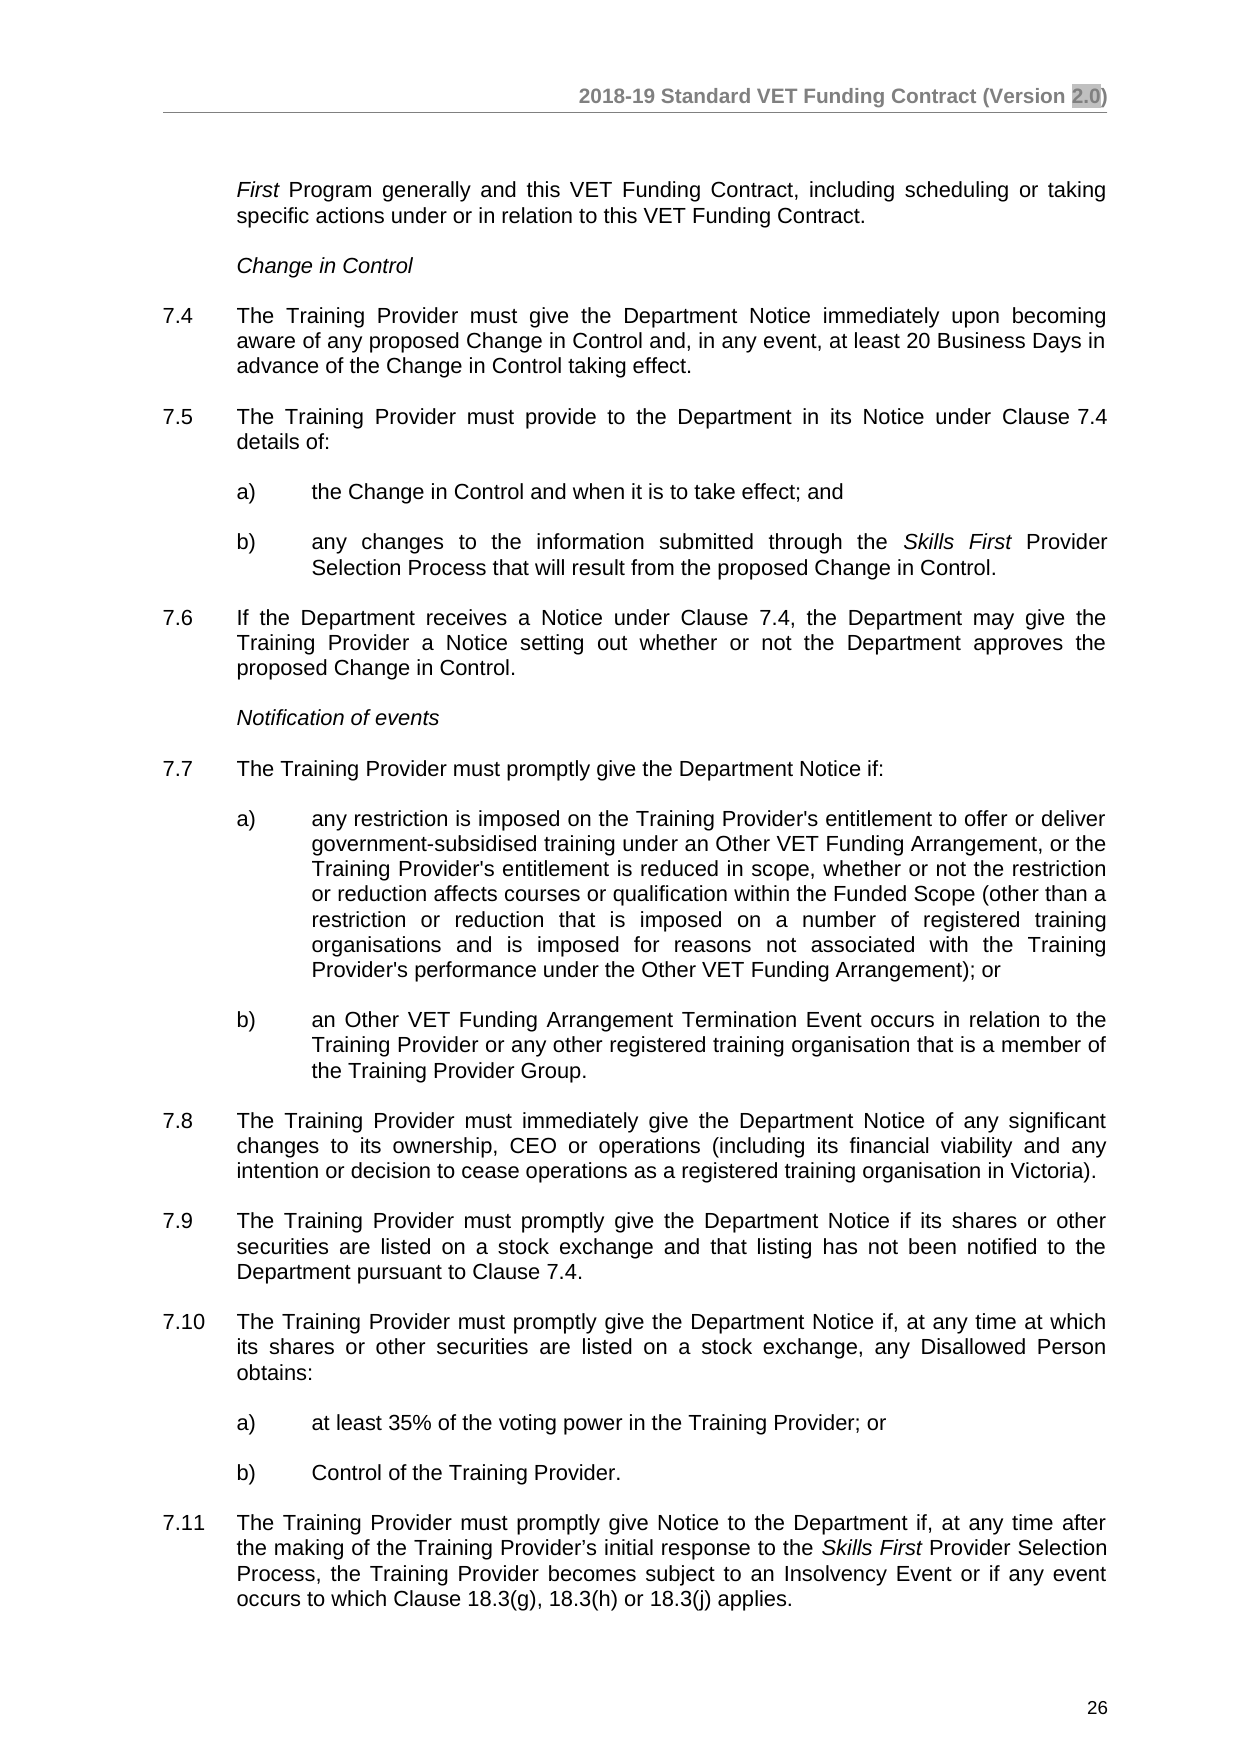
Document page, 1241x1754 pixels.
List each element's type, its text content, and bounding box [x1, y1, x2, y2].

subtitle The Training Provider must provide to the Department in its Notice under Clause 7.4 details of: [162, 403, 1107, 454]
subtitle The Training Provider must immediately give the Department Notice of any significant changes to its ownership, CEO or operations (including its financial viability and any intention or decision to cease operations as a registered training organisation in Victoria). [162, 1108, 1107, 1183]
subtitle The Training Provider must promptly give the Department Notice if its shares or other securities are listed on a stock exchange and that listing has not been notified to the Department pursuant to Clause 7.4. [162, 1208, 1107, 1284]
subtitle The Training Provider must promptly give the Department Notice if, at any time at which its shares or other securities are listed on a stock exchange, any Disallowed Person obtains: [162, 1309, 1107, 1384]
subtitle Change in Control [236, 253, 1107, 278]
subtitle Control of the Training Provider. [236, 1460, 1107, 1485]
subtitle an Other VET Funding Arrangement Termination Event occurs in relation to the Training Provider or any other registered training organisation that is a member of the Training Provider Group. [236, 1007, 1107, 1083]
subtitle any restriction is imposed on the Training Provider's entitlement to offer or deliver government-subsidised training under an Other VET Funding Arrangement, or the Training Provider's entitlement is reduced in scope, whether or not the restriction or reduction affects courses or qualification within the Funded Scope (other than a restriction or reduction that is imposed on a number of registered training organisations and is imposed for reasons not associated with the Training Provider's performance under the Other VET Funding Arrangement); or [236, 806, 1107, 982]
subtitle The Training Provider must give the Department Notice immediately upon becoming aware of any proposed Change in Control and, in any event, at least 20 Business Days in advance of the Change in Control taking effect. [162, 303, 1107, 378]
subtitle The Training Provider must promptly give Notice to the Department if, at any time after the making of the Training Provider’s initial response to the Skills First Provider Selection Process, the Training Provider becomes subject to an Insolvency Event or if any event occurs to which Clause 18.3(g), 18.3(h) or 18.3(j) applies. [162, 1510, 1107, 1611]
subtitle the Change in Control and when it is to take effect; and [236, 479, 1107, 504]
subtitle any changes to the information submitted through the Skills First Provider Selection Process that will result from the proposed Change in Control. [236, 529, 1107, 579]
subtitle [162, 177, 1107, 228]
subtitle Notification of events [236, 705, 1107, 730]
subtitle The Training Provider must promptly give the Department Notice if: [162, 755, 1107, 781]
subtitle at least 35% of the voting power in the Training Provider; or [236, 1409, 1107, 1435]
subtitle If the Department receives a Notice under Clause 7.4, the Department may give the Training Provider a Notice setting out whether or not the Department approves the proposed Change in Control. [162, 604, 1107, 680]
